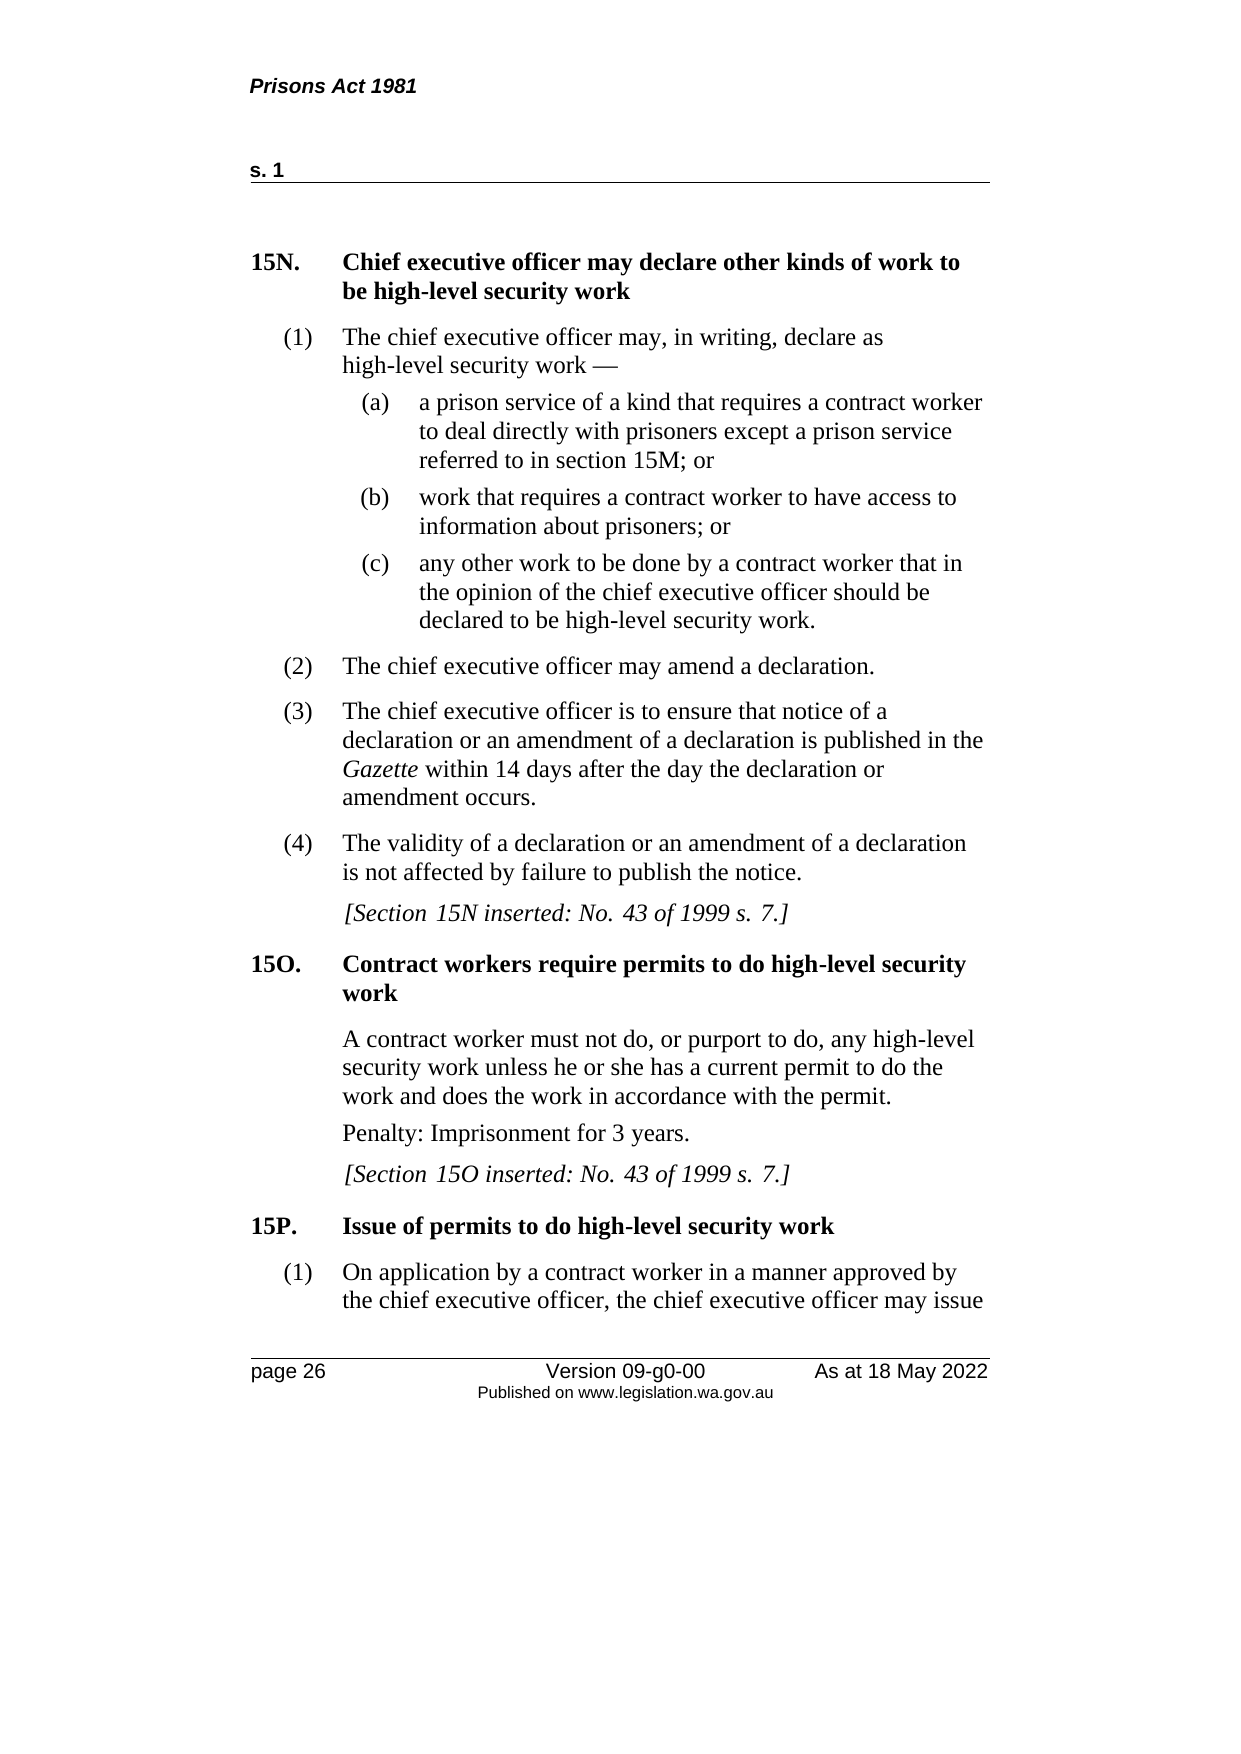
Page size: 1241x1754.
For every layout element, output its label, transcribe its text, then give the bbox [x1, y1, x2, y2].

text Penalty: Imprisonment for 3 years. [251, 1118, 990, 1147]
text [Section 15O inserted: No. 43 of 1999 s. 7.] [251, 1159, 990, 1188]
text [Section 15N inserted: No. 43 of 1999 s. 7.] [251, 898, 990, 927]
text (c) any other work to be done by a contract worker that in the opinion of the chief executive officer should be declared to be high-level security work. [251, 548, 990, 634]
text A contract worker must not do, or purport to do, any high-level security work unless he or she has a current permit to do the work and does the work in accordance with the permit. [251, 1024, 990, 1110]
subtitle 15P. Issue of permits to do high-level security work [251, 1211, 990, 1240]
text (1) The chief executive officer may, in writing, declare as high-level security work — [251, 322, 990, 379]
text (b) work that requires a contract worker to have access to information about prisoners; or [251, 482, 990, 539]
subtitle 15N. Chief executive officer may declare other kinds of work to be high-level security work [251, 247, 990, 305]
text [251, 1257, 990, 1314]
text (2) The chief executive officer may amend a declaration. [251, 651, 990, 679]
text (4) The validity of a declaration or an amendment of a declaration is not affected by failure to publish the notice. [251, 828, 990, 885]
text (3) The chief executive officer is to ensure that notice of a declaration or an amendment of a declaration is published in the Gazette within 14 days after the day the declaration or amendment occurs. [251, 696, 990, 811]
text (a) a prison service of a kind that requires a contract worker to deal directly with prisoners except a prison service referred to in section 15M; or [251, 387, 990, 474]
subtitle 15O. Contract workers require permits to do high-level security work [251, 949, 990, 1007]
